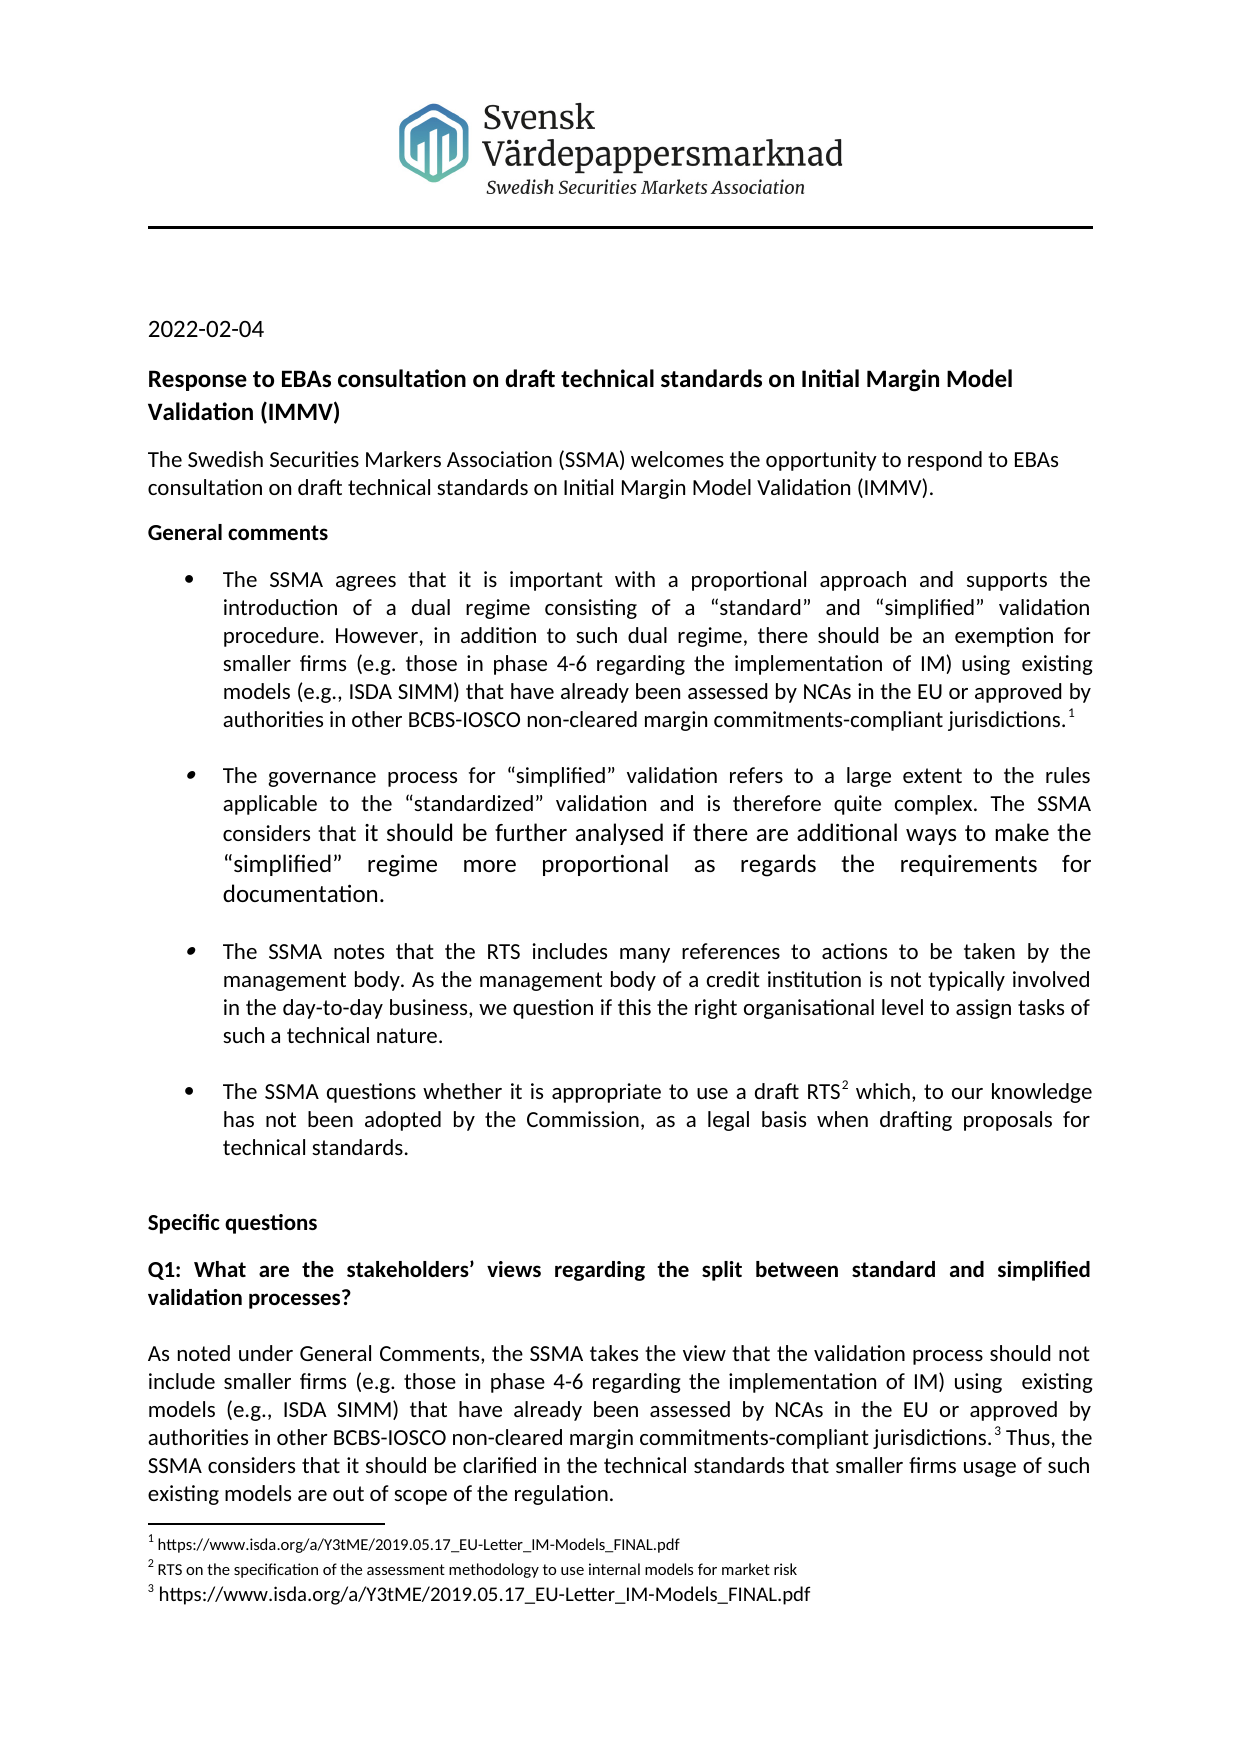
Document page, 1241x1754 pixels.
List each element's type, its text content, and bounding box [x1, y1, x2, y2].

text The Swedish Securities Markers Association (SSMA) welcomes the opportunity to respond to EBAs consultation on draft technical standards on Initial Margin Model Validation (IMMV). [148, 445, 1093, 501]
list The governance process for “simplified” validation refers to a large extent to the rules applicable to the “standardized” validation and is therefore quite complex. The SSMA considers that it should be further analysed if there are additional ways to make the “simplified” regime more proportional as regards the requirements for documentation. [185, 761, 1093, 909]
text Q1: What are the stakeholders’ views regarding the split between standard and simplified validation processes? [148, 1255, 1093, 1311]
text Specific questions [148, 1208, 1093, 1236]
text As noted under General Comments, the SSMA takes the view that the validation process should not include smaller firms (e.g. those in phase 4-6 regarding the implementation of IM) using existing models (e.g., ISDA SIMM) that have already been assessed by NCAs in the EU or approved by authorities in other BCBS-IOSCO non-cleared margin commitments-compliant jurisdictions. Thus, the SSMA considers that it should be clarified in the technical standards that smaller firms usage of such existing models are out of scope of the regulation. [148, 1339, 1093, 1507]
text 2022-02-04 [148, 313, 1093, 344]
picture [398, 101, 843, 196]
text General comments [148, 518, 1093, 546]
list The SSMA agrees that it is important with a proportional approach and supports the introduction of a dual regime consisting of a “standard” and “simplified” validation procedure. However, in addition to such dual regime, there should be an exemption for smaller firms (e.g. those in phase 4-6 regarding the implementation of IM) using existing models (e.g., ISDA SIMM) that have already been assessed by NCAs in the EU or approved by authorities in other BCBS-IOSCO non-cleared margin commitments-compliant jurisdictions. [185, 565, 1093, 733]
list The SSMA questions whether it is appropriate to use a draft RTS which, to our knowledge has not been adopted by the Commission, as a legal basis when drafting proposals for technical standards. [185, 1077, 1093, 1161]
text Response to EBAs consultation on draft technical standards on Initial Margin Model Validation (IMMV) [148, 363, 1093, 426]
list The SSMA notes that the RTS includes many references to actions to be taken by the management body. As the management body of a credit institution is not typically involved in the day-to-day business, we question if this the right organisational level to assign tasks of such a technical nature. [185, 937, 1093, 1049]
